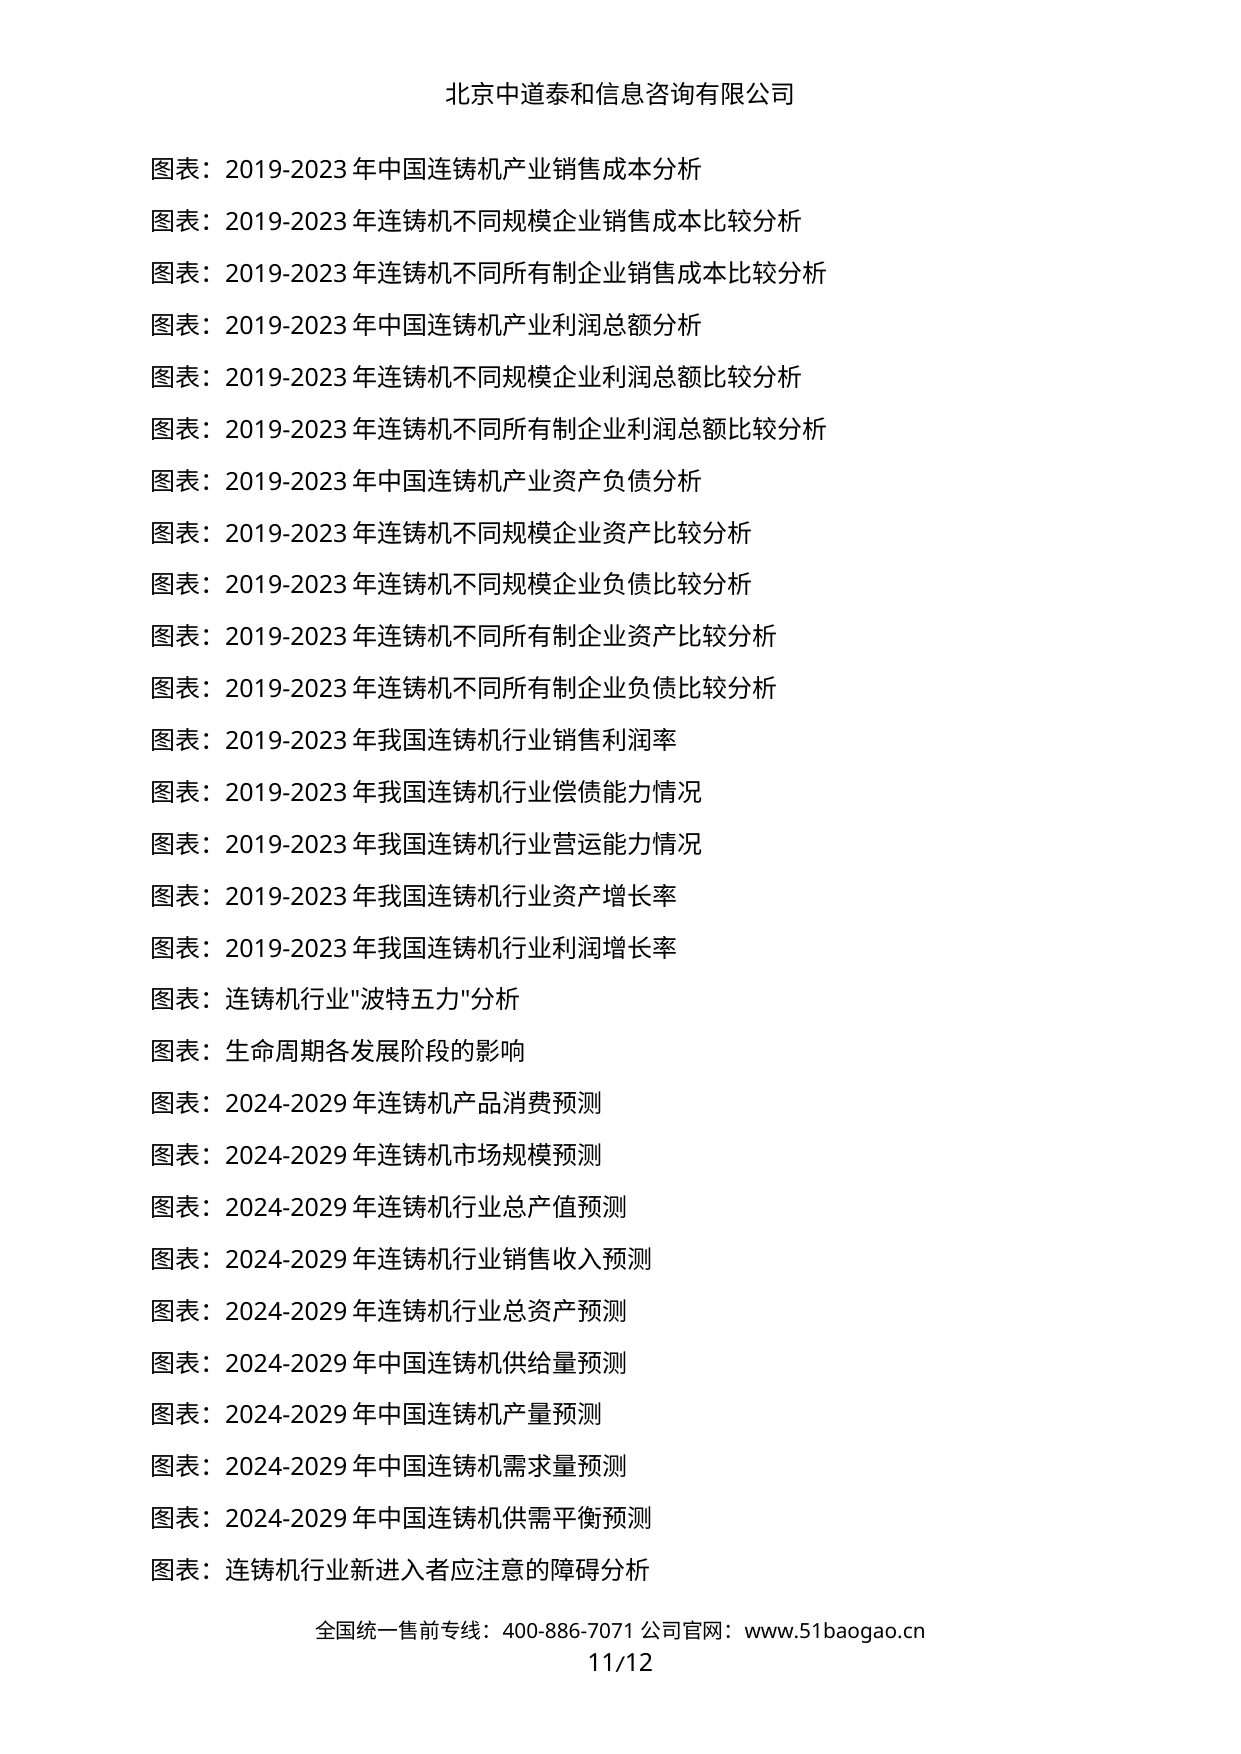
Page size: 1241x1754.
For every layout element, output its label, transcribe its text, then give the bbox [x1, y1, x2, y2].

text 图表：2019-2023年中国连铸机产业利润总额分析 [150, 306, 1090, 342]
text 图表：2024-2029年连铸机行业总资产预测 [150, 1291, 1090, 1327]
text 图表：2019-2023年连铸机不同所有制企业利润总额比较分析 [150, 409, 1090, 446]
text 图表：2024-2029年中国连铸机需求量预测 [150, 1447, 1090, 1483]
text 图表：2019-2023年连铸机不同所有制企业负债比较分析 [150, 669, 1090, 705]
text 图表：2019-2023年我国连铸机行业利润增长率 [150, 928, 1090, 964]
text 图表：2024-2029年连铸机行业销售收入预测 [150, 1239, 1090, 1276]
text 图表：2019-2023年连铸机不同规模企业负债比较分析 [150, 565, 1090, 601]
text 图表：2019-2023年连铸机不同所有制企业销售成本比较分析 [150, 254, 1090, 290]
text 图表：2024-2029年中国连铸机供给量预测 [150, 1343, 1090, 1379]
text 图表：2019-2023年我国连铸机行业资产增长率 [150, 876, 1090, 912]
text 图表：2019-2023年中国连铸机产业资产负债分析 [150, 461, 1090, 497]
text 图表：生命周期各发展阶段的影响 [150, 1032, 1090, 1068]
text 图表：2019-2023年我国连铸机行业销售利润率 [150, 721, 1090, 757]
text 图表：2019-2023年我国连铸机行业偿债能力情况 [150, 772, 1090, 809]
text 图表：2024-2029年连铸机产品消费预测 [150, 1084, 1090, 1120]
text 图表：连铸机行业"波特五力"分析 [150, 980, 1090, 1016]
text 图表：2019-2023年连铸机不同规模企业销售成本比较分析 [150, 202, 1090, 238]
text 图表：2019-2023年连铸机不同规模企业资产比较分析 [150, 513, 1090, 549]
text 图表：2019-2023年连铸机不同规模企业利润总额比较分析 [150, 357, 1090, 394]
text 图表：2019-2023年我国连铸机行业营运能力情况 [150, 824, 1090, 861]
text 图表：连铸机行业新进入者应注意的障碍分析 [150, 1551, 1090, 1587]
text 图表：2024-2029年中国连铸机供需平衡预测 [150, 1499, 1090, 1535]
text 图表：2024-2029年连铸机市场规模预测 [150, 1136, 1090, 1172]
text 图表：2019-2023年连铸机不同所有制企业资产比较分析 [150, 617, 1090, 653]
text 图表：2019-2023年中国连铸机产业销售成本分析 [150, 150, 1090, 186]
text 图表：2024-2029年中国连铸机产量预测 [150, 1395, 1090, 1431]
text 图表：2024-2029年连铸机行业总产值预测 [150, 1187, 1090, 1224]
